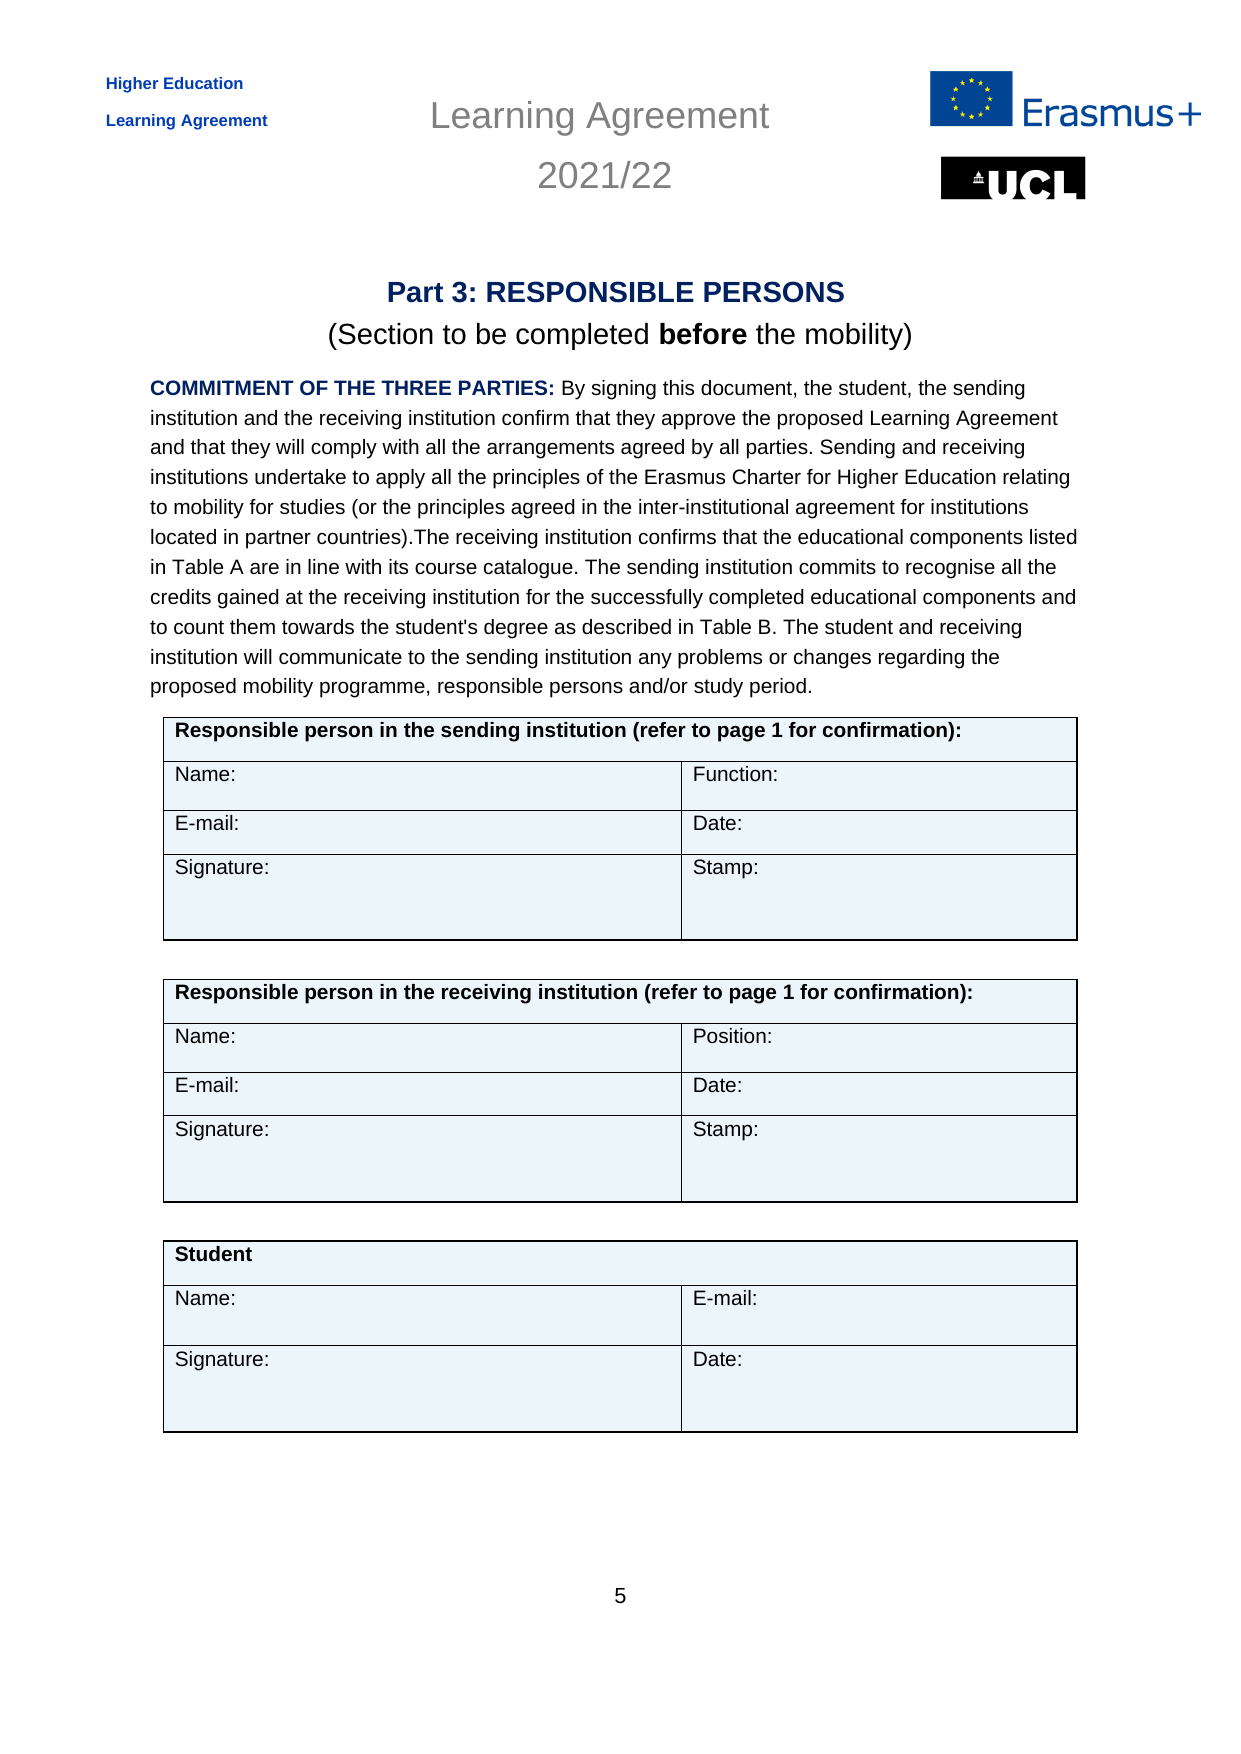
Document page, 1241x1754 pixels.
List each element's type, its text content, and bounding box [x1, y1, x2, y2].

table_cell Signature: [164, 1116, 681, 1201]
table_cell Position: [682, 1024, 1076, 1072]
table_cell Signature: [164, 1346, 681, 1431]
table_cell Stamp: [682, 1116, 1076, 1201]
table_cell E-mail: [164, 1073, 681, 1115]
table_cell Signature: [164, 855, 681, 939]
table_cell E-mail: [682, 1286, 1076, 1345]
table_cell Date: [682, 811, 1076, 853]
table_cell Name: [164, 762, 681, 810]
table_cell E-mail: [164, 811, 681, 853]
table_header Responsible person in the sending institution (refer to page 1 for confirmation): [164, 718, 1076, 761]
table_cell Date: [682, 1346, 1076, 1431]
table_cell Date: [682, 1073, 1076, 1115]
table_header Student [164, 1242, 1076, 1284]
table_cell Name: [164, 1286, 681, 1345]
text COMMITMENT OF THE THREE PARTIES: By signing this document, the student, the sending institution and the receiving institution confirm that they approve the proposed Learning Agreement and that they will comply with all the arrangements agreed by all parties. Sending and receiving institutions undertake to apply all the principles of the Erasmus Charter for Higher Education relating to mobility for studies (or the principles agreed in the inter-institutional agreement for institutions located in partner countries).The receiving institution confirms that the educational components listed in Table A are in line with its course catalogue. The sending institution commits to recognise all the credits gained at the receiving institution for the successfully completed educational components and to count them towards the student's degree as described in Table B. The student and receiving institution will communicate to the sending institution any problems or changes regarding the proposed mobility programme, responsible persons and/or study period. [150, 375, 1090, 698]
table_header Responsible person in the receiving institution (refer to page 1 for confirmation): [164, 980, 1076, 1023]
picture [938, 150, 1091, 207]
table_cell Stamp: [682, 855, 1076, 939]
table_cell Name: [164, 1024, 681, 1072]
picture [930, 71, 1202, 127]
text Part 3: RESPONSIBLE PERSONS (Section to be completed before the mobility) [150, 275, 1090, 350]
table_cell Function: [682, 762, 1076, 810]
